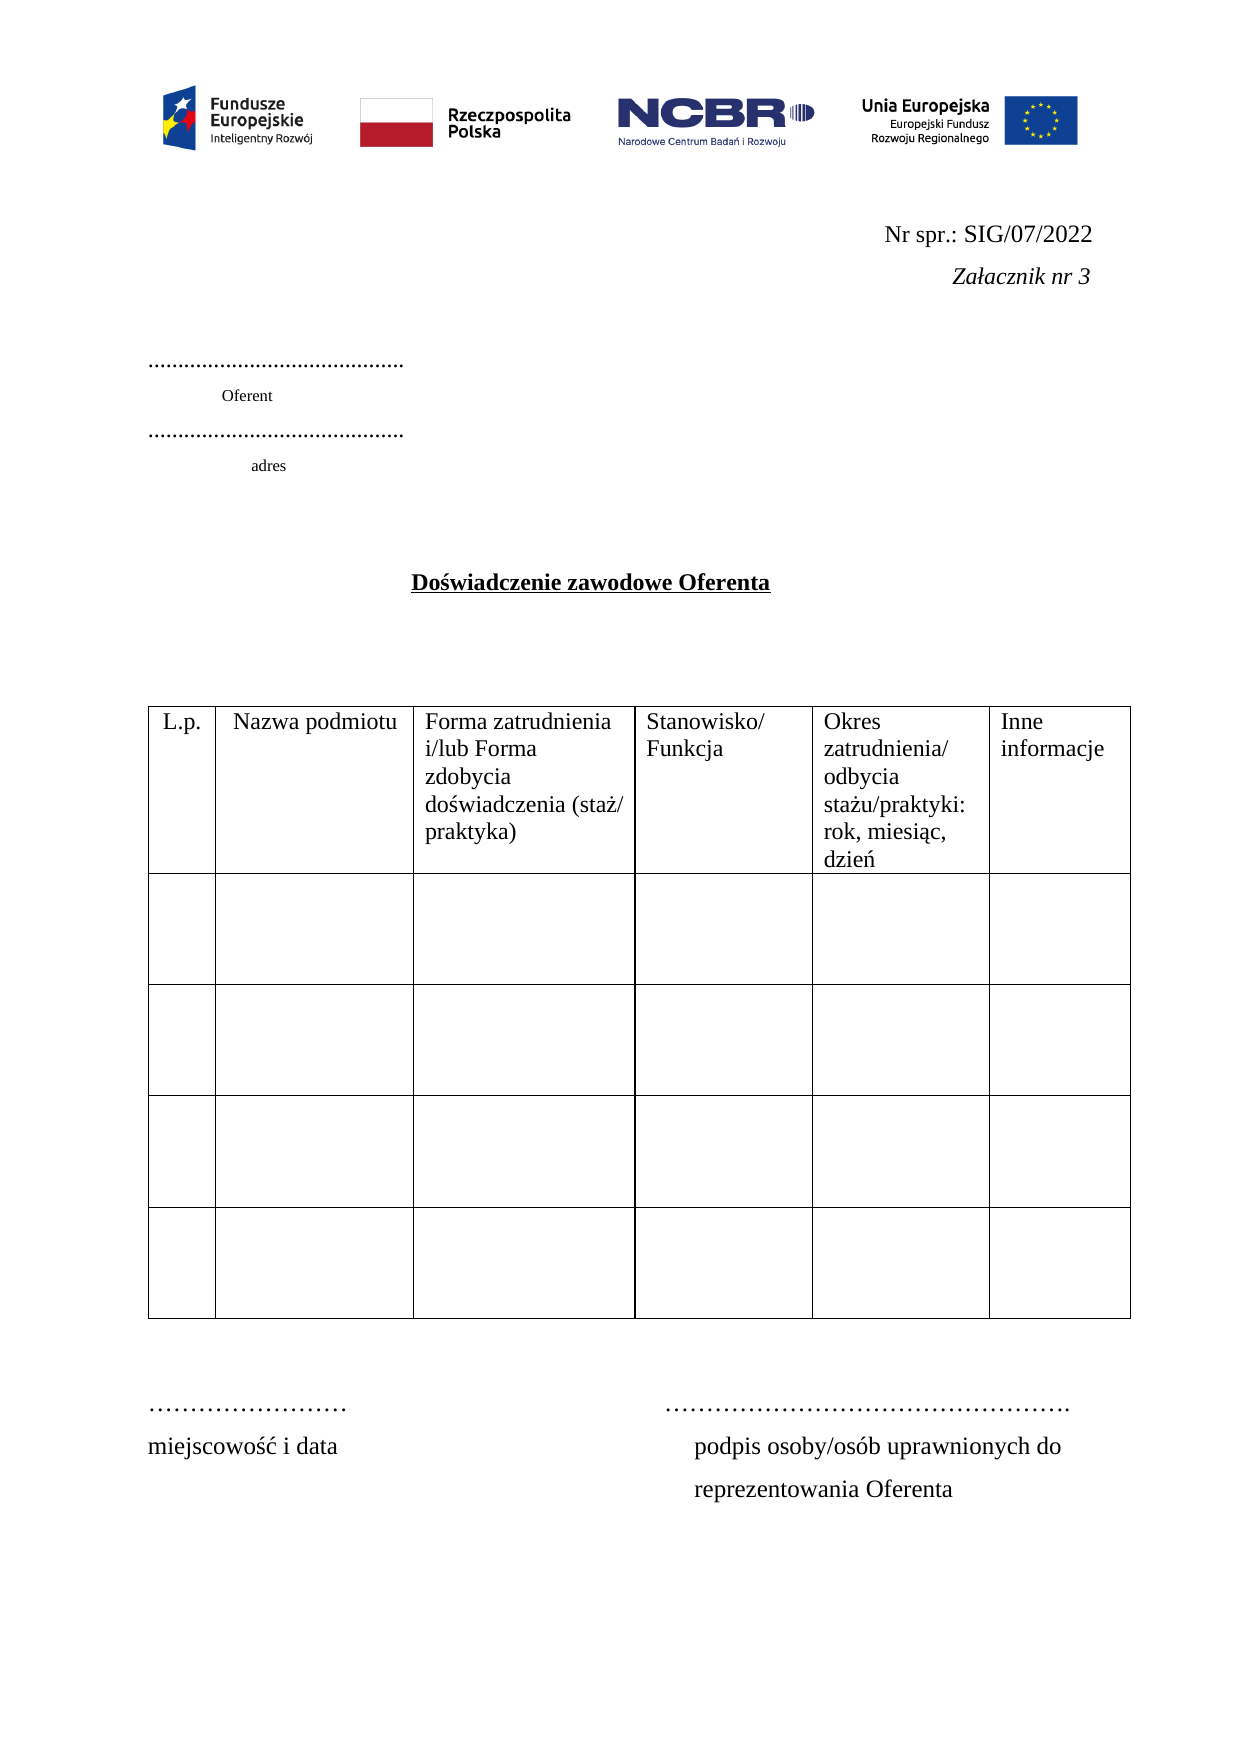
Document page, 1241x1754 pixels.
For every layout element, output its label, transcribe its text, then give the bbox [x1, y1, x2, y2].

text ........................................... [148, 345, 1093, 372]
table_header Inne informacje [990, 707, 1130, 872]
table_cell [414, 1096, 634, 1207]
text miejscowość i data podpis osoby/osób uprawnionych do reprezentowania Oferenta [148, 1431, 1093, 1503]
table_cell [813, 874, 989, 984]
table_cell [414, 1208, 634, 1318]
table_cell [813, 985, 989, 1095]
table_cell [149, 985, 215, 1095]
table_header Nazwa podmiotu [216, 707, 413, 872]
table_header Stanowisko/ Funkcja [636, 707, 812, 872]
table_cell [813, 1208, 989, 1318]
table_cell [636, 1208, 812, 1318]
table_header L.p. [149, 707, 215, 872]
table_cell [414, 985, 634, 1095]
table_cell [216, 985, 413, 1095]
text Oferent [222, 386, 1093, 405]
table_cell [216, 1096, 413, 1207]
table_cell [990, 1208, 1130, 1318]
table_header Okres zatrudnienia/ odbycia stażu/praktyki: rok, miesiąc, dzień [813, 707, 989, 872]
table_cell [990, 874, 1130, 984]
table_cell [149, 1208, 215, 1318]
table_cell [149, 1096, 215, 1207]
text Nr spr.: SIG/07/2022 [148, 219, 1093, 248]
table_cell [216, 1208, 413, 1318]
table_cell [636, 985, 812, 1095]
table_cell [216, 874, 413, 984]
picture [147, 73, 1093, 170]
table_cell [414, 874, 634, 984]
table_cell [813, 1096, 989, 1207]
table_cell [990, 985, 1130, 1095]
text Załacznik nr 3 [148, 262, 1093, 290]
text …………………… …………………………………………. [148, 1388, 1093, 1417]
text adres [251, 456, 1093, 475]
table_cell [636, 1096, 812, 1207]
list Doświadczenie zawodowe Oferenta [89, 568, 1093, 595]
table_cell [990, 1096, 1130, 1207]
table_cell [636, 874, 812, 984]
text ........................................... [148, 415, 1093, 442]
table_header Forma zatrudnienia i/lub Forma zdobycia doświadczenia (staż/ praktyka) [414, 707, 634, 872]
table_cell [149, 874, 215, 984]
